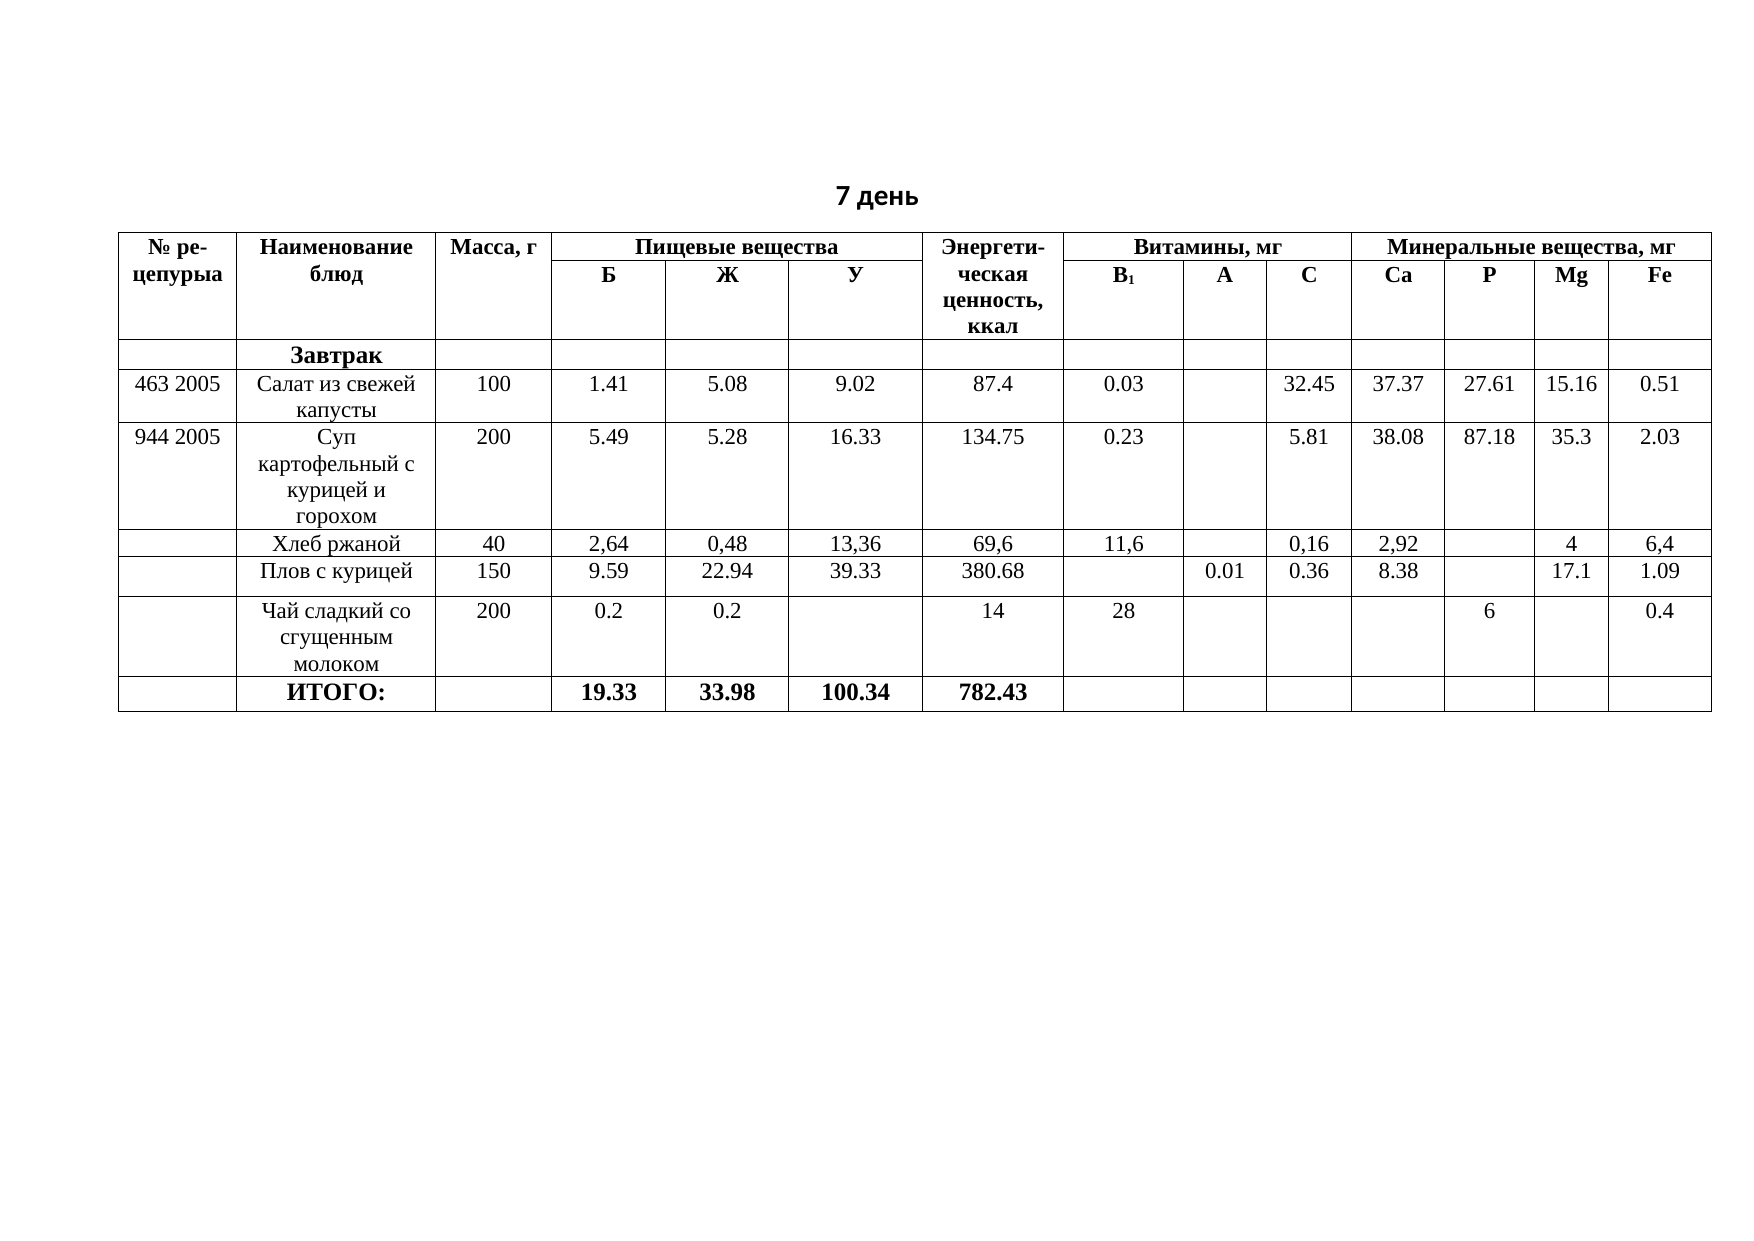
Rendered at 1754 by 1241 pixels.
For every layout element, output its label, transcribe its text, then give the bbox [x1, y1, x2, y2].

table_cell 39.33 [789, 557, 922, 596]
table_cell 0.36 [1267, 557, 1351, 596]
table_cell 35.3 [1535, 423, 1608, 529]
table_cell [1445, 677, 1534, 711]
table_header Наименование блюд [237, 233, 435, 339]
table_cell Чай сладкий со сгущенным молоком [237, 597, 435, 676]
table_cell [1609, 340, 1711, 368]
table_cell [1535, 340, 1608, 368]
table_cell 1.09 [1609, 557, 1711, 596]
table_cell [1352, 340, 1444, 368]
table_cell Р [1445, 261, 1534, 339]
table_cell 19.33 [552, 677, 665, 711]
table_cell 150 [436, 557, 551, 596]
table_cell 9.02 [789, 370, 922, 422]
table_cell Плов с курицей [237, 557, 435, 596]
table_cell 9.59 [552, 557, 665, 596]
table_cell 944 2005 [119, 423, 236, 529]
table_cell 200 [436, 423, 551, 529]
table_cell 1.41 [552, 370, 665, 422]
table_cell 5.28 [666, 423, 788, 529]
table_cell [666, 340, 788, 368]
table_cell [1064, 677, 1183, 711]
table_cell [436, 340, 551, 368]
table_cell 40 [436, 530, 551, 556]
table_cell [119, 597, 236, 676]
table_cell 38.08 [1352, 423, 1444, 529]
table_cell 5.81 [1267, 423, 1351, 529]
table_cell 5.49 [552, 423, 665, 529]
table_cell 87.18 [1445, 423, 1534, 529]
table_cell 5.08 [666, 370, 788, 422]
table_header Минеральные вещества, мг [1352, 233, 1711, 260]
table_cell 33.98 [666, 677, 788, 711]
table_cell [1535, 677, 1608, 711]
table_cell [1445, 340, 1534, 368]
table_cell 11,6 [1064, 530, 1183, 556]
table_cell [436, 677, 551, 711]
table_cell [1445, 557, 1534, 596]
table_cell 8.38 [1352, 557, 1444, 596]
table_cell 28 [1064, 597, 1183, 676]
table_cell [923, 340, 1063, 368]
table_cell Са [1352, 261, 1444, 339]
table_cell 15.16 [1535, 370, 1608, 422]
table_cell 2,64 [552, 530, 665, 556]
table_cell [789, 597, 922, 676]
table_cell [1184, 340, 1266, 368]
table_cell [1184, 530, 1266, 556]
table_cell Б [552, 261, 665, 339]
table_cell 87.4 [923, 370, 1063, 422]
table_cell В1 [1064, 261, 1183, 339]
table_cell [119, 677, 236, 711]
table_cell А [1184, 261, 1266, 339]
table_cell ИТОГО: [237, 677, 435, 711]
table_cell Mg [1535, 261, 1608, 339]
table_cell 0,48 [666, 530, 788, 556]
table_cell 4 [1535, 530, 1608, 556]
table_cell 782.43 [923, 677, 1063, 711]
table_cell [1184, 597, 1266, 676]
table_cell 2.03 [1609, 423, 1711, 529]
table_cell Хлеб ржаной [237, 530, 435, 556]
table_cell 16.33 [789, 423, 922, 529]
table_cell 6,4 [1609, 530, 1711, 556]
table_cell 27.61 [1445, 370, 1534, 422]
table_cell 0.4 [1609, 597, 1711, 676]
table_cell 0.01 [1184, 557, 1266, 596]
table_cell [1184, 677, 1266, 711]
table_cell 22.94 [666, 557, 788, 596]
table_cell 0.2 [552, 597, 665, 676]
table_cell [1064, 557, 1183, 596]
table_header Витамины, мг [1064, 233, 1351, 260]
table_cell [1267, 597, 1351, 676]
table_cell 380.68 [923, 557, 1063, 596]
table_cell [119, 340, 236, 368]
table_cell 0,16 [1267, 530, 1351, 556]
table_cell 32.45 [1267, 370, 1351, 422]
table_header Пищевые вещества [552, 233, 922, 260]
table_cell 17.1 [1535, 557, 1608, 596]
table_cell Завтрак [237, 340, 435, 368]
table_cell 13,36 [789, 530, 922, 556]
table_cell 0.03 [1064, 370, 1183, 422]
table_header № ре-цепурыа [119, 233, 236, 339]
table_cell [1184, 423, 1266, 529]
table_cell [1267, 340, 1351, 368]
table_cell 2,92 [1352, 530, 1444, 556]
table_cell Fe [1609, 261, 1711, 339]
table_cell 100 [436, 370, 551, 422]
table_cell [1352, 677, 1444, 711]
table_cell 200 [436, 597, 551, 676]
table_cell У [789, 261, 922, 339]
table_cell [789, 340, 922, 368]
table_cell [1535, 597, 1608, 676]
table_cell Суп картофельный с курицей и горохом [237, 423, 435, 529]
text 7 день [118, 177, 1636, 213]
table_cell Ж [666, 261, 788, 339]
table_cell [1609, 677, 1711, 711]
table_header Энергети-ческая ценность, ккал [923, 233, 1063, 339]
table_cell 134.75 [923, 423, 1063, 529]
table_cell [1064, 340, 1183, 368]
table_cell [1352, 597, 1444, 676]
table_cell [119, 557, 236, 596]
table_cell 6 [1445, 597, 1534, 676]
table_cell [1267, 677, 1351, 711]
table_cell [552, 340, 665, 368]
table_cell [1184, 370, 1266, 422]
table_cell 100.34 [789, 677, 922, 711]
table_cell 463 2005 [119, 370, 236, 422]
table_cell 14 [923, 597, 1063, 676]
table_cell 37.37 [1352, 370, 1444, 422]
table_cell 0.2 [666, 597, 788, 676]
table_cell 0.23 [1064, 423, 1183, 529]
table_cell С [1267, 261, 1351, 339]
table_cell 69,6 [923, 530, 1063, 556]
table_cell 0.51 [1609, 370, 1711, 422]
table_header Масса, г [436, 233, 551, 339]
table_cell [1445, 530, 1534, 556]
table_cell [119, 530, 236, 556]
table_cell Салат из свежей капусты [237, 370, 435, 422]
